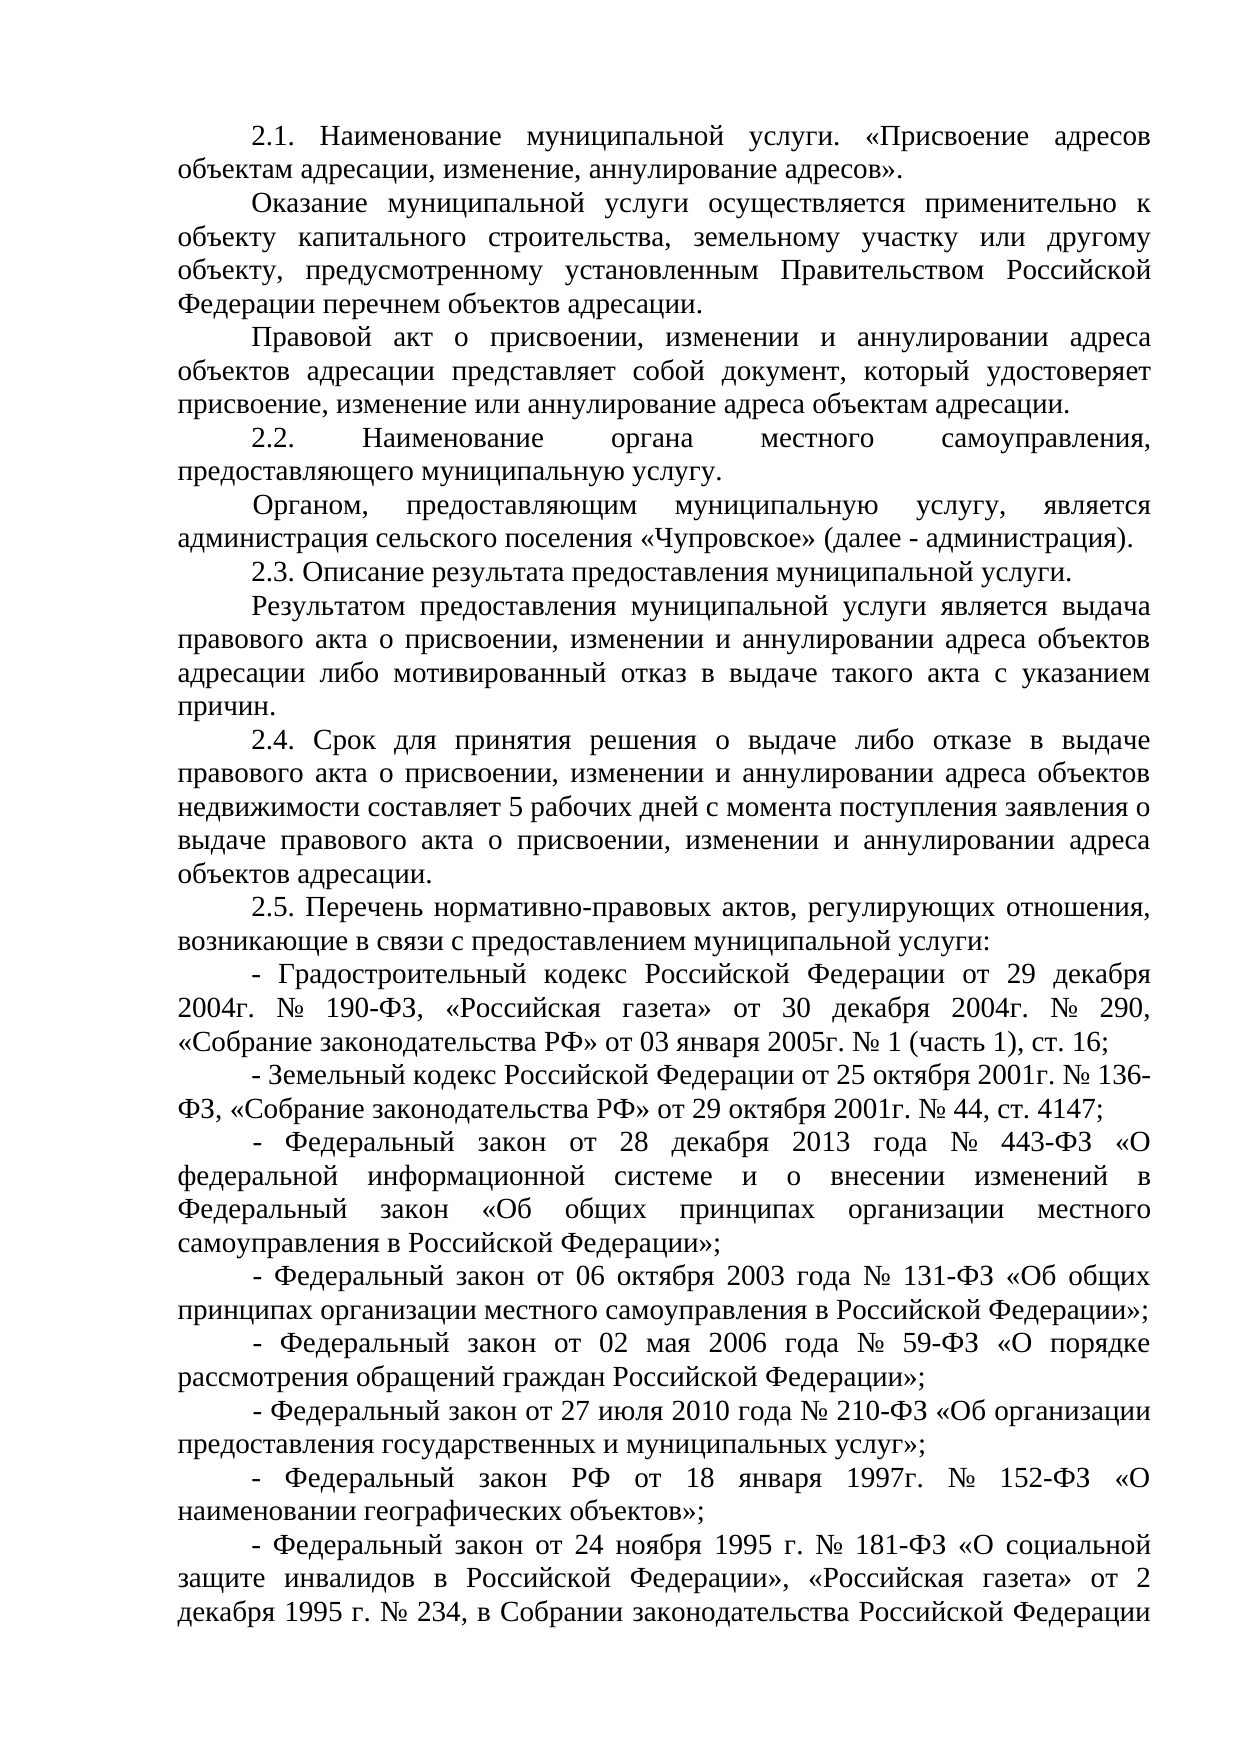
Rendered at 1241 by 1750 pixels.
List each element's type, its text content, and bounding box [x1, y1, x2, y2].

text - Федеральный закон от 27 июля 2010 года № 210-ФЗ «Об организации предоставления государственных и муниципальных услуг»; [177, 1393, 1152, 1460]
text 2.2. Наименование органа местного самоуправления, предоставляющего муниципальную услугу. [177, 420, 1152, 487]
text Оказание муниципальной услуги осуществляется применительно к объекту капитального строительства, земельному участку или другому объекту, предусмотренному установленным Правительством Российской Федерации перечнем объектов адресации. [177, 185, 1152, 319]
text 2.3. Описание результата предоставления муниципальной услуги. [177, 554, 1152, 588]
text Результатом предоставления муниципальной услуги является выдача правового акта о присвоении, изменении и аннулировании адреса объектов адресации либо мотивированный отказ в выдаче такого акта с указанием причин. [177, 588, 1152, 722]
text 2.5. Перечень нормативно-правовых актов, регулирующих отношения, возникающие в связи с предоставлением муниципальной услуги: [177, 889, 1152, 957]
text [177, 1527, 1152, 1627]
text Органом, предоставляющим муниципальную услугу, является администрация сельского поселения «Чупровское» (далее - администрация). [177, 487, 1152, 554]
text - Федеральный закон от 06 октября 2003 года № 131-ФЗ «Об общих принципах организации местного самоуправления в Российской Федерации»; [177, 1258, 1152, 1326]
text - Федеральный закон от 28 декабря 2013 года № 443-ФЗ «О федеральной информационной системе и о внесении изменений в Федеральный закон «Об общих принципах организации местного самоуправления в Российской Федерации»; [177, 1124, 1152, 1258]
text - Федеральный закон от 02 мая 2006 года № 59-ФЗ «О порядке рассмотрения обращений граждан Российской Федерации»; [177, 1326, 1152, 1393]
text - Земельный кодекс Российской Федерации от 25 октября 2001г. № 136-ФЗ, «Собрание законодательства РФ» от 29 октября 2001г. № 44, ст. 4147; [177, 1057, 1152, 1124]
text 2.1. Наименование муниципальной услуги. «Присвоение адресов объектам адресации, изменение, аннулирование адресов». [177, 118, 1152, 185]
text 2.4. Срок для принятия решения о выдаче либо отказе в выдаче правового акта о присвоении, изменении и аннулировании адреса объектов недвижимости составляет 5 рабочих дней с момента поступления заявления о выдаче правового акта о присвоении, изменении и аннулировании адреса объектов адресации. [177, 722, 1152, 889]
text - Градостроительный кодекс Российской Федерации от 29 декабря 2004г. № 190-ФЗ, «Российская газета» от 30 декабря 2004г. № 290, «Собрание законодательства РФ» от 03 января 2005г. № 1 (часть 1), ст. 16; [177, 957, 1152, 1057]
text - Федеральный закон РФ от 18 января 1997г. № 152-ФЗ «О наименовании географических объектов»; [177, 1460, 1152, 1527]
text Правовой акт о присвоении, изменении и аннулировании адреса объектов адресации представляет собой документ, который удостоверяет присвоение, изменение или аннулирование адреса объектам адресации. [177, 319, 1152, 420]
